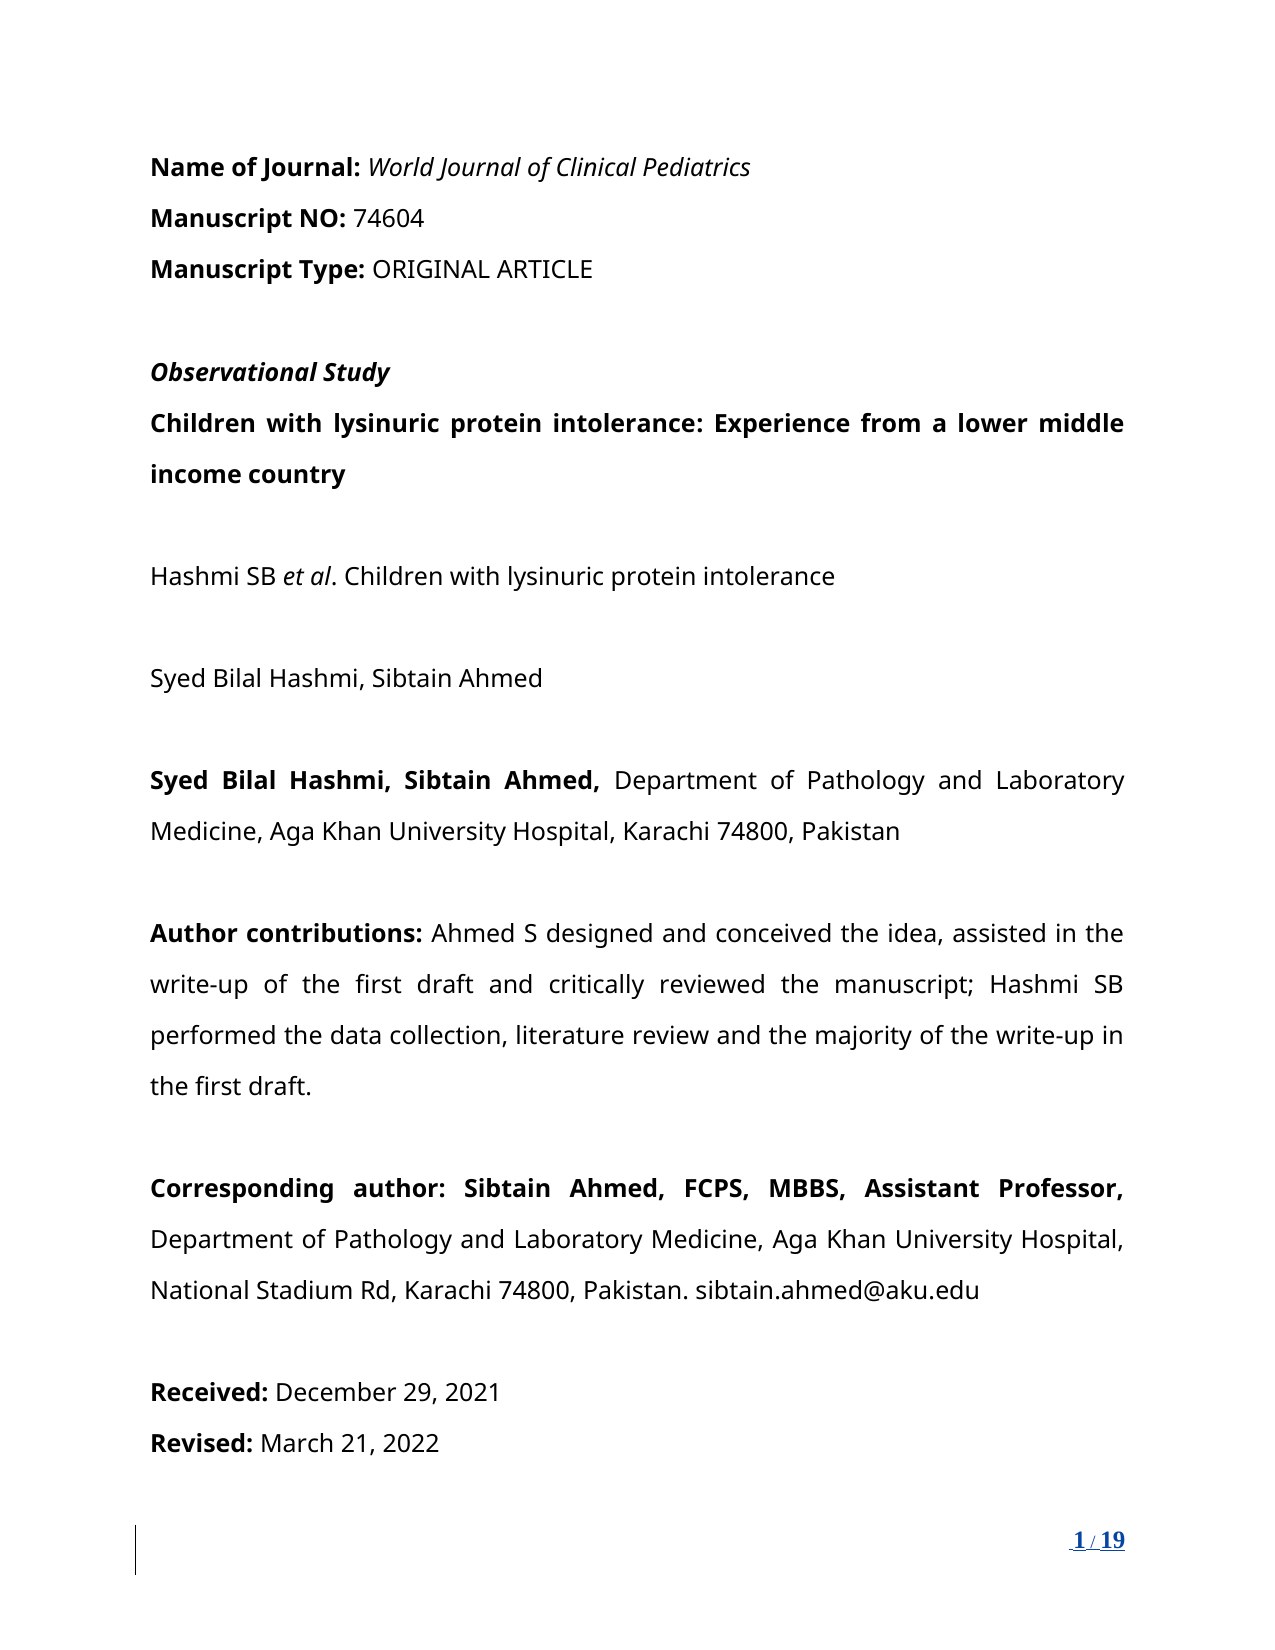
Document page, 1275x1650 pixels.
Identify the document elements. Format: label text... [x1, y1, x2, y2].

text Syed Bilal Hashmi, Sibtain Ahmed [150, 660, 1125, 694]
text Children with lysinuric protein intolerance: Experience from a lower middle income country [150, 405, 1125, 490]
text Manuscript Type: ORIGINAL ARTICLE [150, 252, 1125, 286]
text Observational Study [150, 354, 1125, 388]
text Syed Bilal Hashmi, Sibtain Ahmed, Department of Pathology and Laboratory Medicine, Aga Khan University Hospital, Karachi 74800, Pakistan [150, 762, 1125, 848]
text Corresponding author: Sibtain Ahmed, FCPS, MBBS, Assistant Professor, Department of Pathology and Laboratory Medicine, Aga Khan University Hospital, National Stadium Rd, Karachi 74800, Pakistan. sibtain.ahmed@aku.edu [150, 1171, 1125, 1307]
text Name of Journal: World Journal of Clinical Pediatrics [150, 150, 1125, 184]
text Manuscript NO: 74604 [150, 201, 1125, 235]
text Hashmi SB et al. Children with lysinuric protein intolerance [150, 558, 1125, 592]
text Received: December 29, 2021 [150, 1375, 1125, 1409]
text Revised: March 21, 2022 [150, 1426, 1125, 1460]
text Author contributions: Ahmed S designed and conceived the idea, assisted in the write-up of the first draft and critically reviewed the manuscript; Hashmi SB performed the data collection, literature review and the majority of the write-up in the first draft. [150, 916, 1125, 1103]
